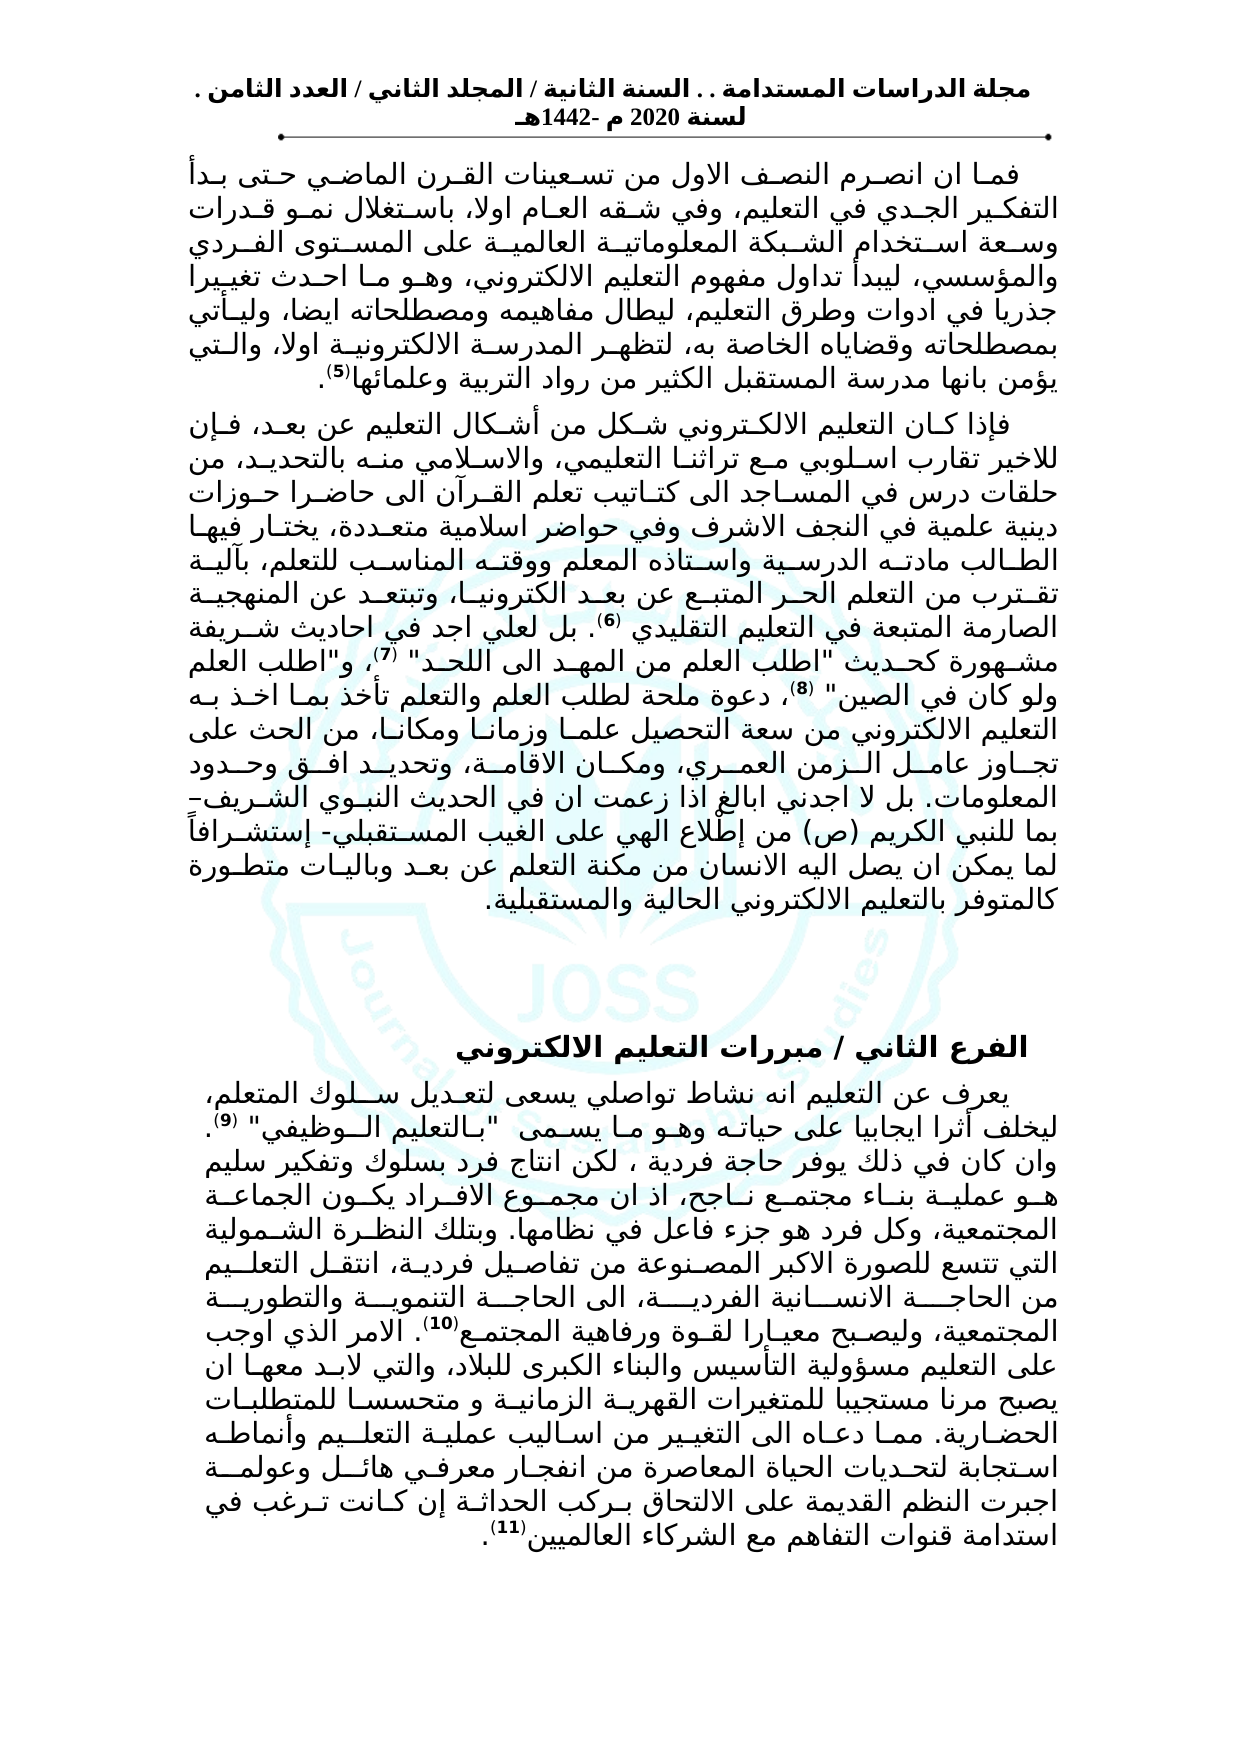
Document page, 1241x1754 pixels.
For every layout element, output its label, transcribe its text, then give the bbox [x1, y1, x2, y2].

text يعرف عن التعليم انه نشاط تواصلي يسعى لتعـديل سـلوك المتعلم، ليخلف أثرا ايجابيا على حياتـه وهـو مـا يسـمى "بـالتعليم الـوظيفي" (). وان كان في ذلك يوفر حاجة فردية ، لكن انتاج فرد بسلوك وتفكير سليم هو عملية بناء مجتمع ناجح، اذ ان مجموع الافراد يكون الجماعة المجتمعية، وكل فرد هو جزء فاعل في نظامها. وبتلك النظرة الشمولية التي تتسع للصورة الاكبر المصنوعة من تفاصيل فردية، انتقل التعلـيم من الحاجـة الانسانية الفرديـة، الى الحاجة التنموية والتطورية المجتمعية، وليصـبح معيـارا لقـوة ورفاهية المجتمـع(). الامر الذي اوجب على التعليم مسؤولية التأسيس والبناء الكبرى للبلاد، والتي لابد معها ان يصبح مرنا مستجيبا للمتغيرات القهرية الزمانية و متحسسا للمتطلبات الحضارية. مما دعاه الى التغيير من اساليب عملية التعلـيم وأنماطه اسـتجابة لتحـديات الحياة المعاصرة من انفجـار معرفـي هائـل وعولمـة اجبرت النظم القديمة على الالتحاق بركب الحداثة إن كانت ترغب في استدامة قنوات التفاهم مع الشركاء العالميين(). [204, 1076, 1059, 1552]
text فإذا كان التعليم الالكتروني شكل من أشكال التعليم عن بعد، فإن للاخير تقارب اسلوبي مع تراثنا التعليمي، والاسلامي منه بالتحديد، من حلقات درس في المساجد الى كتاتيب تعلم القرآن الى حاضرا حوزات دينية علمية في النجف الاشرف وفي حواضر اسلامية متعددة، يختار فيها الطالب مادته الدرسية واستاذه المعلم ووقته المناسب للتعلم، بآلية تقترب من التعلم الحر المتبع عن بعد الكترونيا، وتبتعد عن المنهجية الصارمة المتبعة في التعليم التقليدي (). بل لعلي اجد في احاديث شريفة مشهورة كحديث "اطلب العلم من المهد الى اللحد" ()، و"اطلب العلم ولو كان في الصين" ()، دعوة ملحة لطلب العلم والتعلم تأخذ بما اخذ به التعليم الالكتروني من سعة التحصيل علما وزمانا ومكانا، من الحث على تجاوز عامل الزمن العمري، ومكان الاقامة، وتحديد افق وحدود المعلومات. بل لا اجدني ابالغ اذا زعمت ان في الحديث النبوي الشريف– بما للنبي الكريم (ص) من إطْلاع الهي على الغيب المستقبلي- إستشرافاً لما يمكن ان يصل اليه الانسان من مكنة التعلم عن بعد وباليات متطورة كالمتوفر بالتعليم الالكتروني الحالية والمستقبلية. [188, 407, 1059, 916]
picture [278, 131, 1053, 145]
text فما ان انصرم النصف الاول من تسعينات القرن الماضي حتى بدأ التفكير الجدي في التعليم، وفي شقه العام اولا، باستغلال نمو قدرات وسعة استخدام الشبكة المعلوماتية العالمية على المستوى الفردي والمؤسسي، ليبدأ تداول مفهوم التعليم الالكتروني، وهو ما احدث تغييرا جذريا في ادوات وطرق التعليم، ليطال مفاهيمه ومصطلحاته ايضا، وليأتي بمصطلحاته وقضاياه الخاصة به، لتظهر المدرسة الالكترونية اولا، والتي يؤمن بانها مدرسة المستقبل الكثير من رواد التربية وعلمائها(). [188, 158, 1059, 395]
text الفرع الثاني / مبررات التعليم الالكتروني [188, 1031, 1059, 1065]
